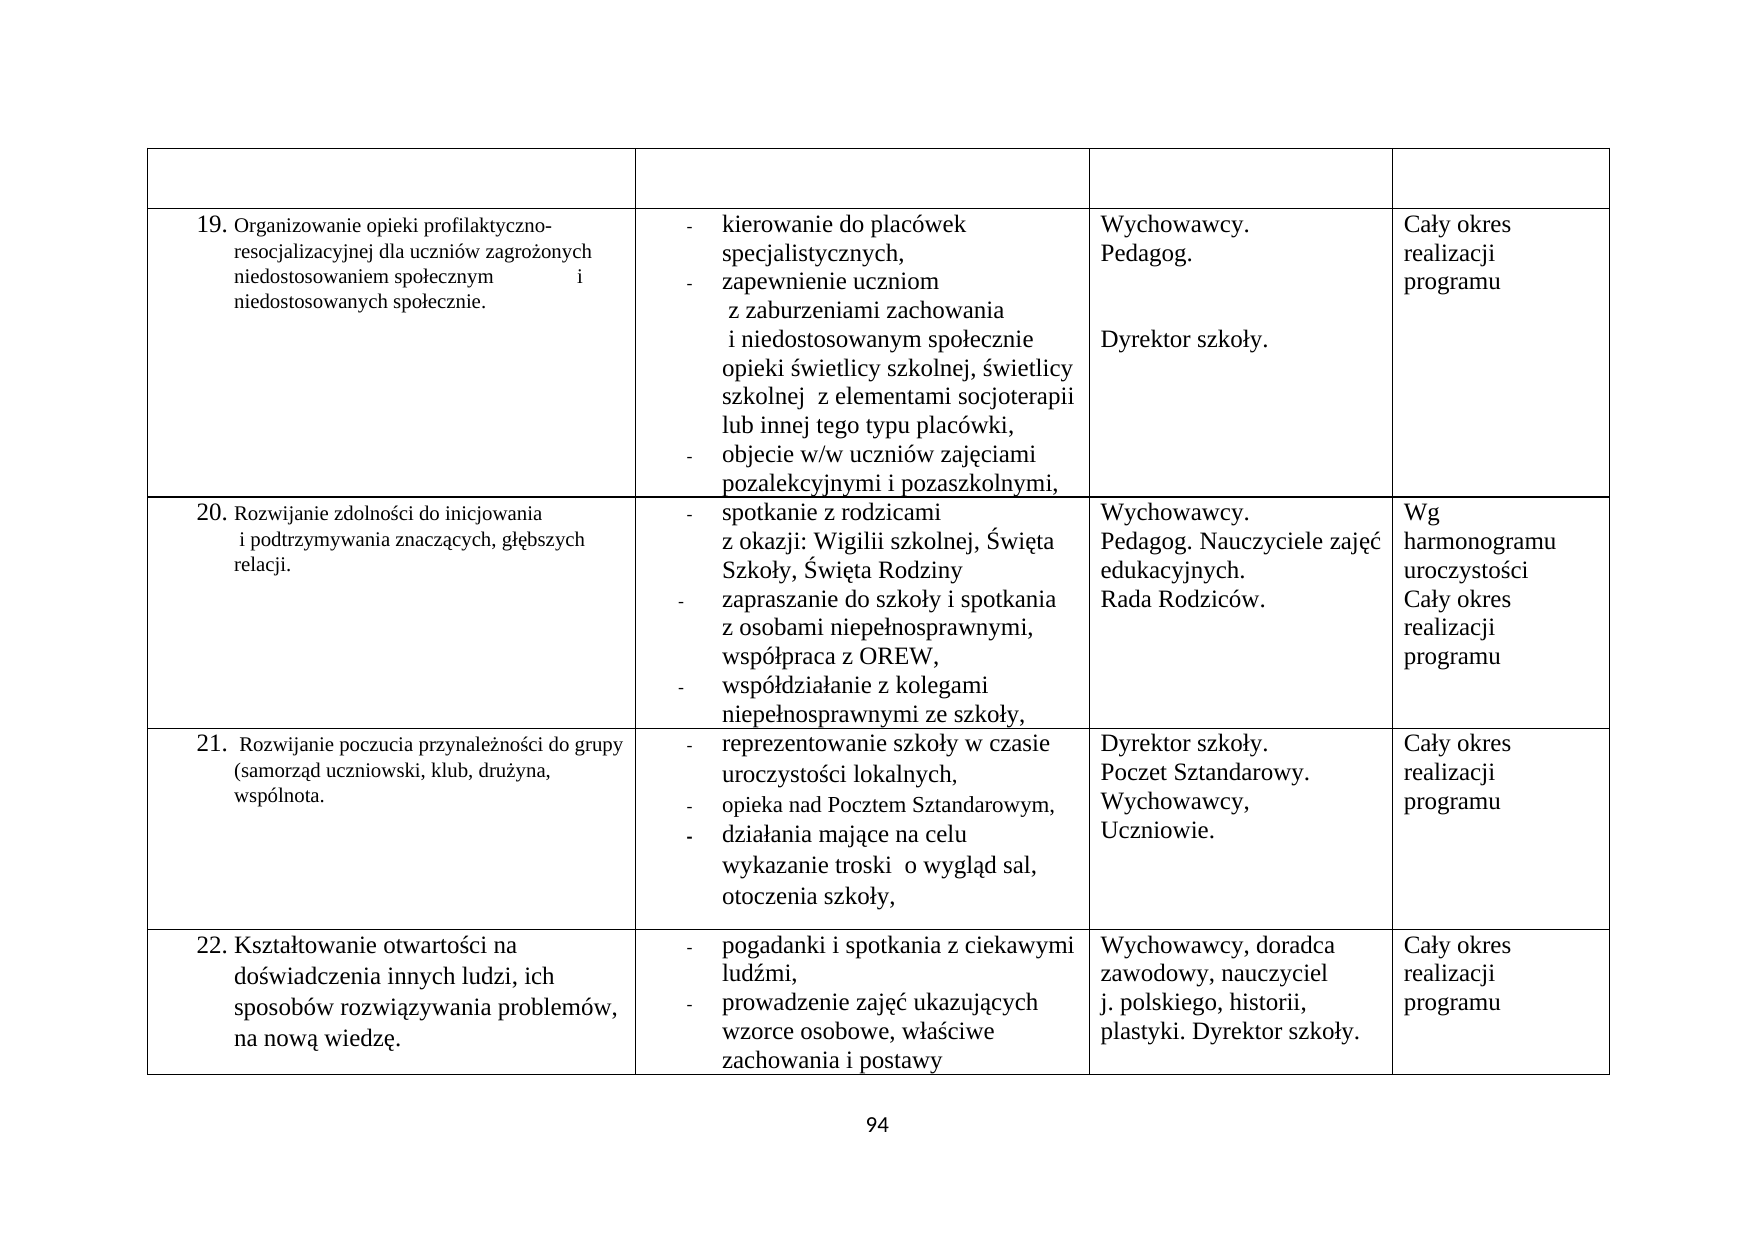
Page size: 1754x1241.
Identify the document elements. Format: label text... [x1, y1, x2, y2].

table_cell Rozwijanie poczucia przynależności do grupy (samorząd uczniowski, klub, drużyna, wspólnota. [148, 729, 635, 929]
table_cell Wychowawcy. Pedagog. Dyrektor szkoły. [1090, 209, 1392, 496]
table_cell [636, 149, 1089, 208]
table_cell Wg harmonogramu uroczystości Cały okres realizacji programu [1393, 498, 1609, 727]
table_cell Dyrektor szkoły. Poczet Sztandarowy. Wychowawcy, Uczniowie. [1090, 729, 1392, 929]
table_cell Cały okres realizacji programu [1393, 729, 1609, 929]
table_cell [636, 930, 1089, 1073]
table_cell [1393, 930, 1609, 1073]
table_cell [1090, 149, 1392, 208]
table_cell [148, 149, 635, 208]
table_cell Rozwijanie zdolności do inicjowania i podtrzymywania znaczących, głębszych relacji. [148, 498, 635, 727]
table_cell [148, 930, 635, 1073]
table_cell kierowanie do placówek specjalistycznych, zapewnienie uczniom z zaburzeniami zachowania i niedostosowanym społecznie opieki świetlicy szkolnej, świetlicy szkolnej z elementami socjoterapii lub innej tego typu placówki, objecie w/w uczniów zajęciami pozalekcyjnymi i pozaszkolnymi, [636, 209, 1089, 496]
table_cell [1090, 930, 1392, 1073]
table_cell Cały okres realizacji programu [1393, 209, 1609, 496]
table_cell Organizowanie opieki profilaktyczno- resocjalizacyjnej dla uczniów zagrożonych niedostosowaniem społecznym i niedostosowanych społecznie. [148, 209, 635, 496]
table_cell spotkanie z rodzicami z okazji: Wigilii szkolnej, Święta Szkoły, Święta Rodziny zapraszanie do szkoły i spotkania z osobami niepełnosprawnymi, współpraca z OREW, współdziałanie z kolegami niepełnosprawnymi ze szkoły, [636, 498, 1089, 727]
table_cell reprezentowanie szkoły w czasie uroczystości lokalnych, opieka nad Pocztem Sztandarowym, działania mające na celu wykazanie troski o wygląd sal, otoczenia szkoły, [636, 729, 1089, 929]
table_cell [1393, 149, 1609, 208]
table_cell Wychowawcy. Pedagog. Nauczyciele zajęć edukacyjnych. Rada Rodziców. [1090, 498, 1392, 727]
